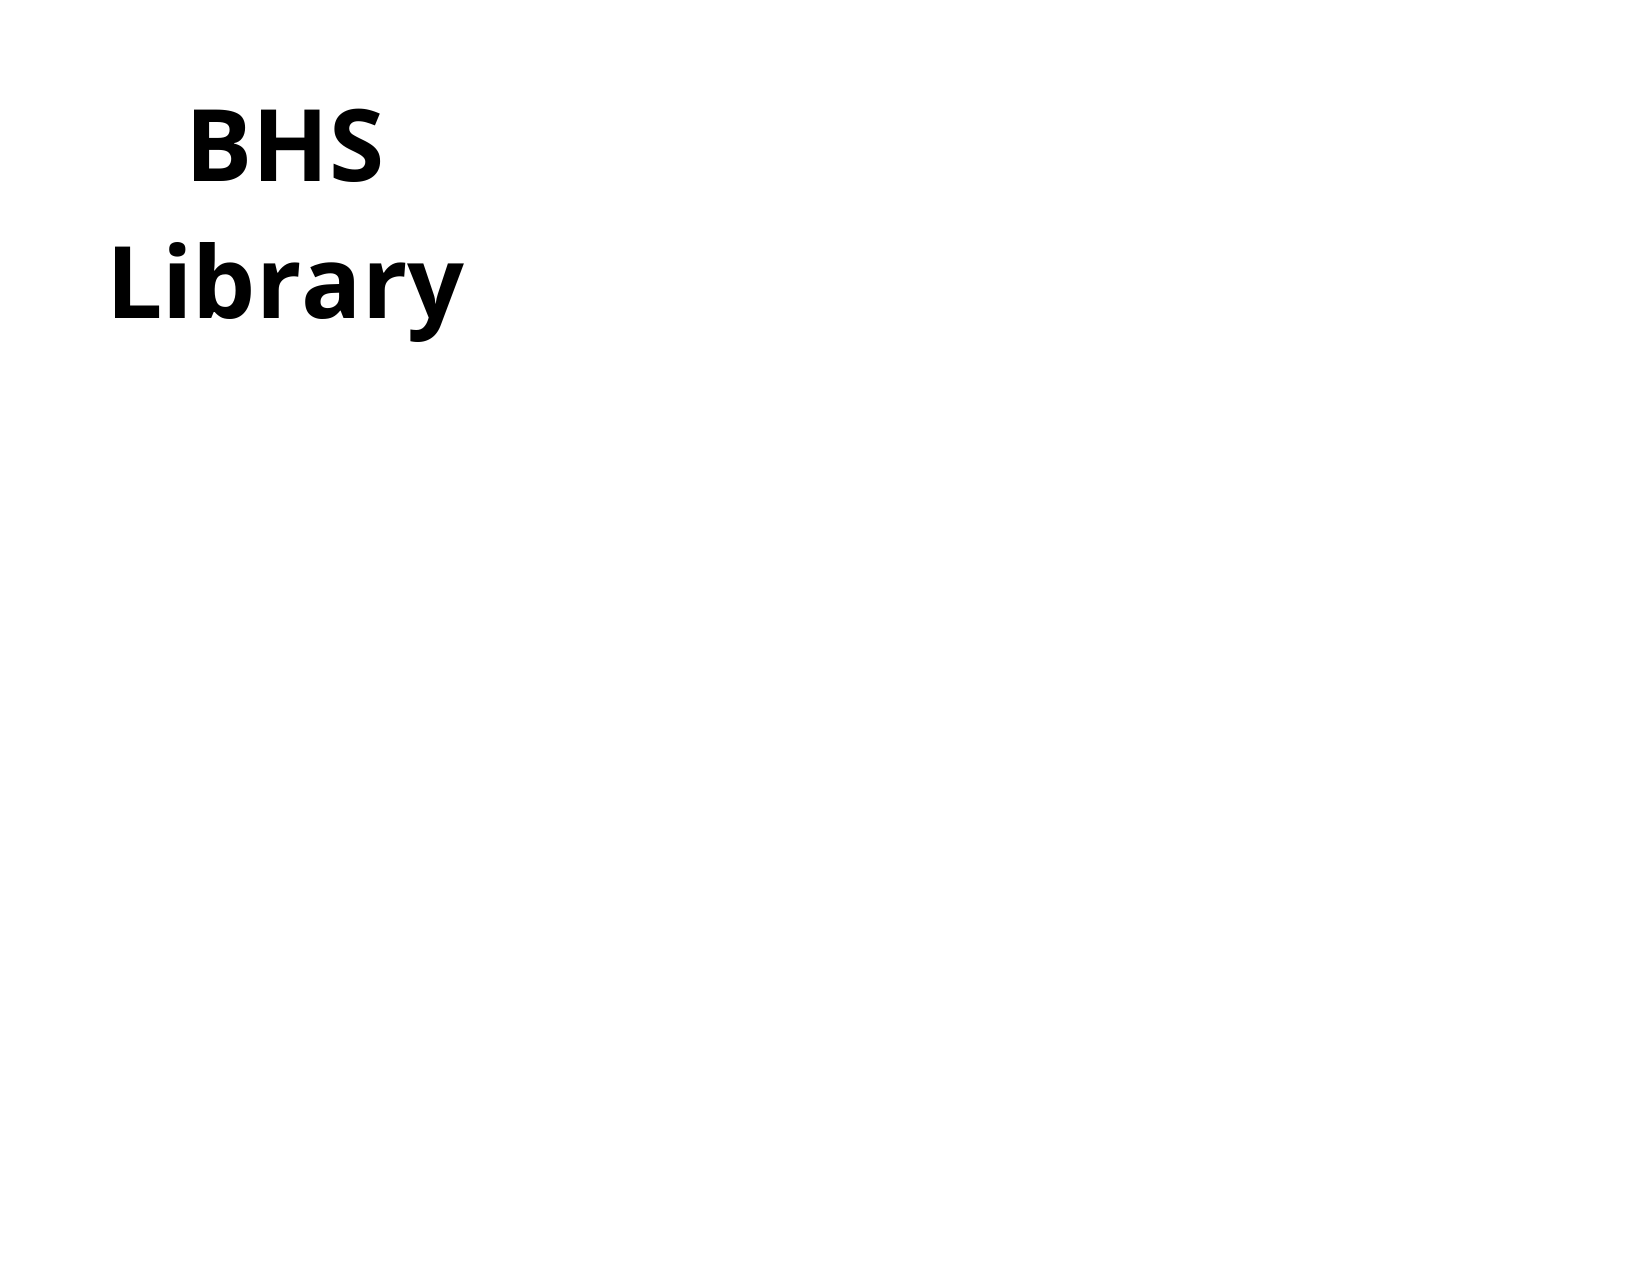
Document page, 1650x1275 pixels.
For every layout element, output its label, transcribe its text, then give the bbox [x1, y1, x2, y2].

text BHS Library [75, 75, 495, 347]
